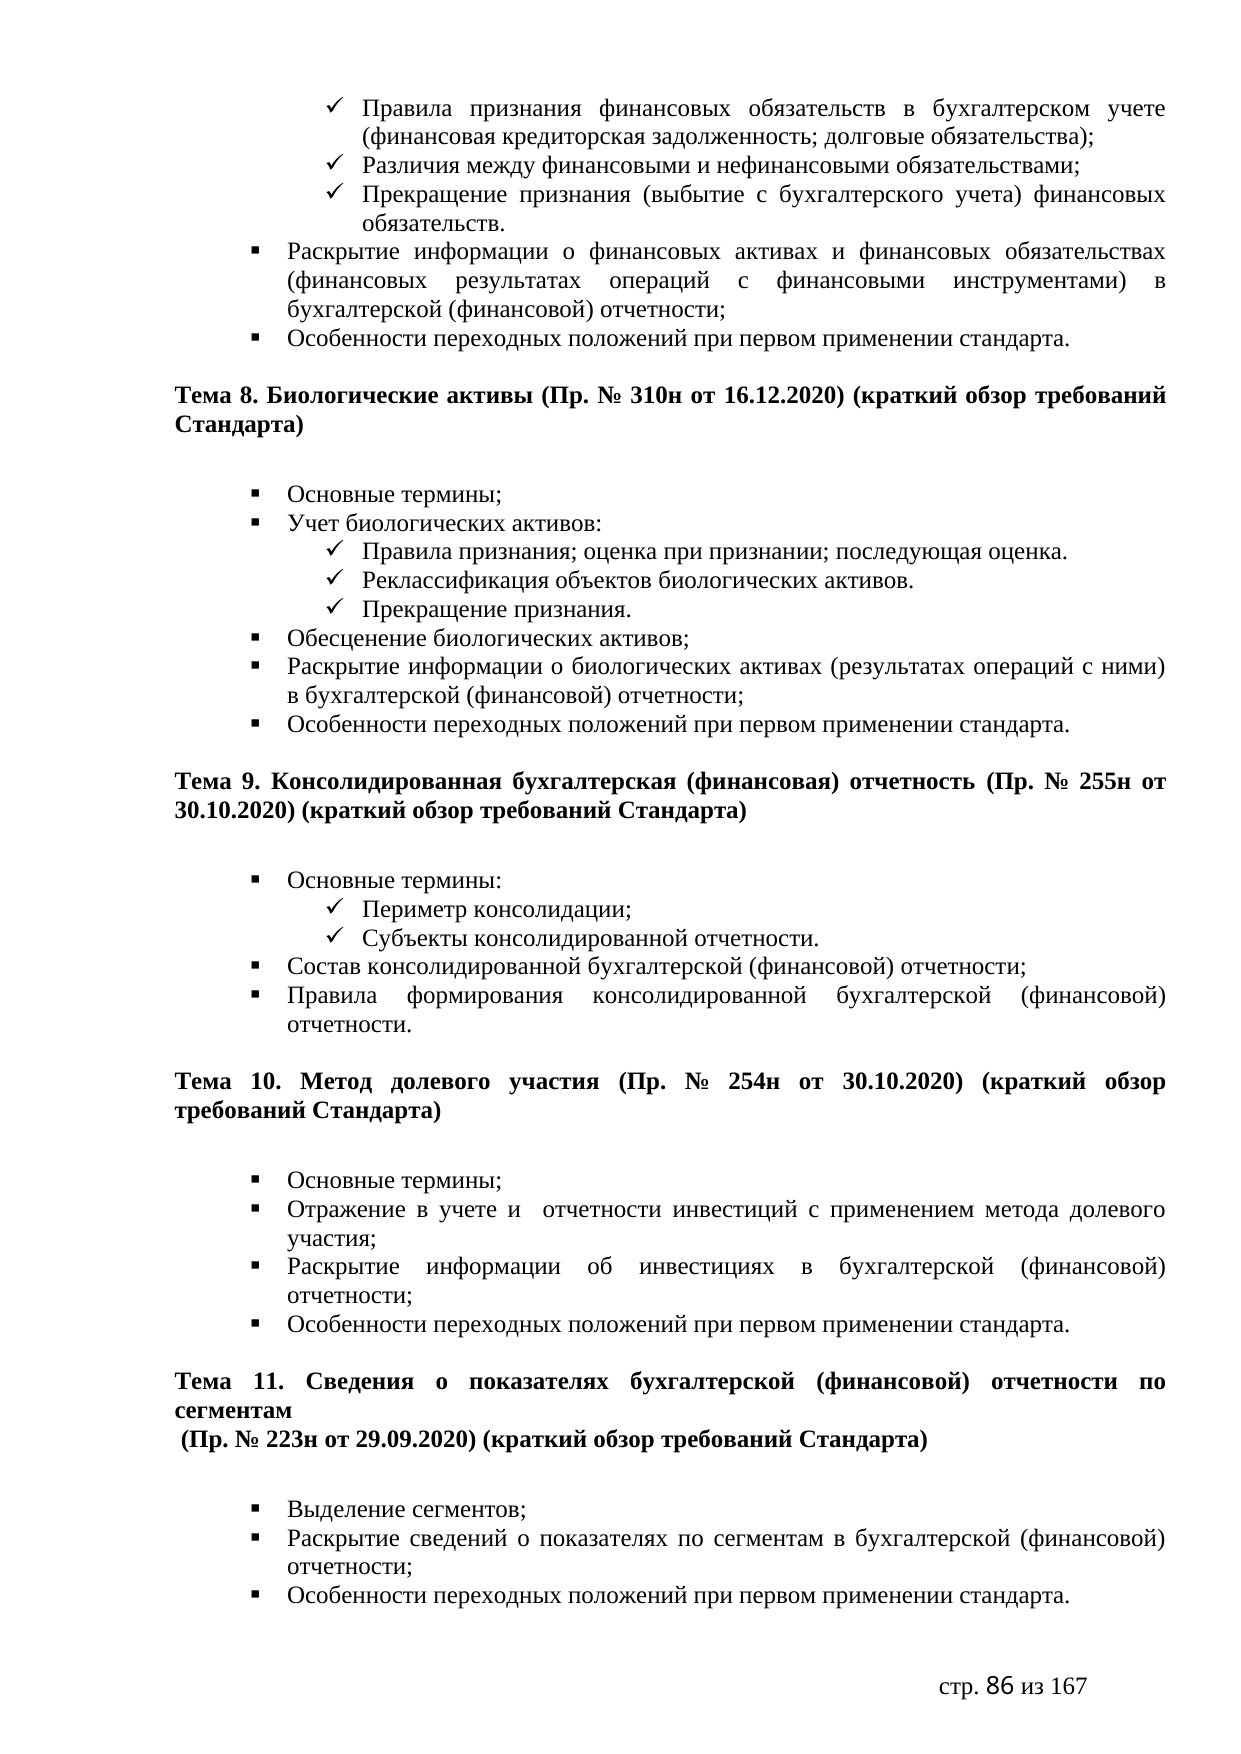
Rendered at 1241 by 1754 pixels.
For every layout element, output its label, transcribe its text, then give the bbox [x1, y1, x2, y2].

list Состав консолидированной бухгалтерской (финансовой) отчетности; [249, 951, 1167, 980]
text Тема 11. Сведения о показателях бухгалтерской (финансовой) отчетности по сегментам [174, 1366, 1167, 1424]
list Прекращение признания. [324, 594, 1167, 623]
list Особенности переходных положений при первом применении стандарта. [249, 709, 1167, 738]
list Особенности переходных положений при первом применении стандарта. [249, 1309, 1167, 1338]
list Учет биологических активов: [249, 508, 1167, 536]
list Правила признания; оценка при признании; последующая оценка. [324, 536, 1167, 565]
list Выделение сегментов; [249, 1494, 1167, 1523]
list Основные термины; [249, 1165, 1167, 1194]
list Правила признания финансовых обязательств в бухгалтерском учете (финансовая кредиторская задолженность; долговые обязательства); [324, 93, 1167, 150]
list Раскрытие сведений о показателях по сегментам в бухгалтерской (финансовой) отчетности; [249, 1523, 1167, 1580]
text Тема 9. Консолидированная бухгалтерская (финансовая) отчетность (Пр. № 255н от 30.10.2020) (краткий обзор требований Стандарта) [174, 766, 1167, 824]
text (Пр. № 223н от 29.09.2020) (краткий обзор требований Стандарта) [174, 1424, 1167, 1453]
list Реклассификация объектов биологических активов. [324, 565, 1167, 594]
list Правила формирования консолидированной бухгалтерской (финансовой) отчетности. [249, 980, 1167, 1038]
list Основные термины; [249, 479, 1167, 508]
list Особенности переходных положений при первом применении стандарта. [249, 1580, 1167, 1609]
list Обесценение биологических активов; [249, 623, 1167, 651]
list Прекращение признания (выбытие с бухгалтерского учета) финансовых обязательств. [324, 179, 1167, 236]
text Тема 8. Биологические активы (Пр. № 310н от 16.12.2020) (краткий обзор требований Стандарта) [174, 380, 1167, 438]
list Раскрытие информации о биологических активах (результатах операций с ними) в бухгалтерской (финансовой) отчетности; [249, 651, 1167, 709]
text Тема 10. Метод долевого участия (Пр. № 254н от 30.10.2020) (краткий обзор требований Стандарта) [174, 1066, 1167, 1124]
list Основные термины: [249, 865, 1167, 894]
list Раскрытие информации о финансовых активах и финансовых обязательствах (финансовых результатах операций с финансовыми инструментами) в бухгалтерской (финансовой) отчетности; [249, 236, 1167, 323]
list Субъекты консолидированной отчетности. [324, 923, 1167, 951]
list Отражение в учете и отчетности инвестиций с применением метода долевого участия; [249, 1194, 1167, 1251]
list Различия между финансовыми и нефинансовыми обязательствами; [324, 150, 1167, 179]
list Периметр консолидации; [324, 894, 1167, 923]
list Особенности переходных положений при первом применении стандарта. [249, 323, 1167, 351]
list Раскрытие информации об инвестициях в бухгалтерской (финансовой) отчетности; [249, 1251, 1167, 1309]
